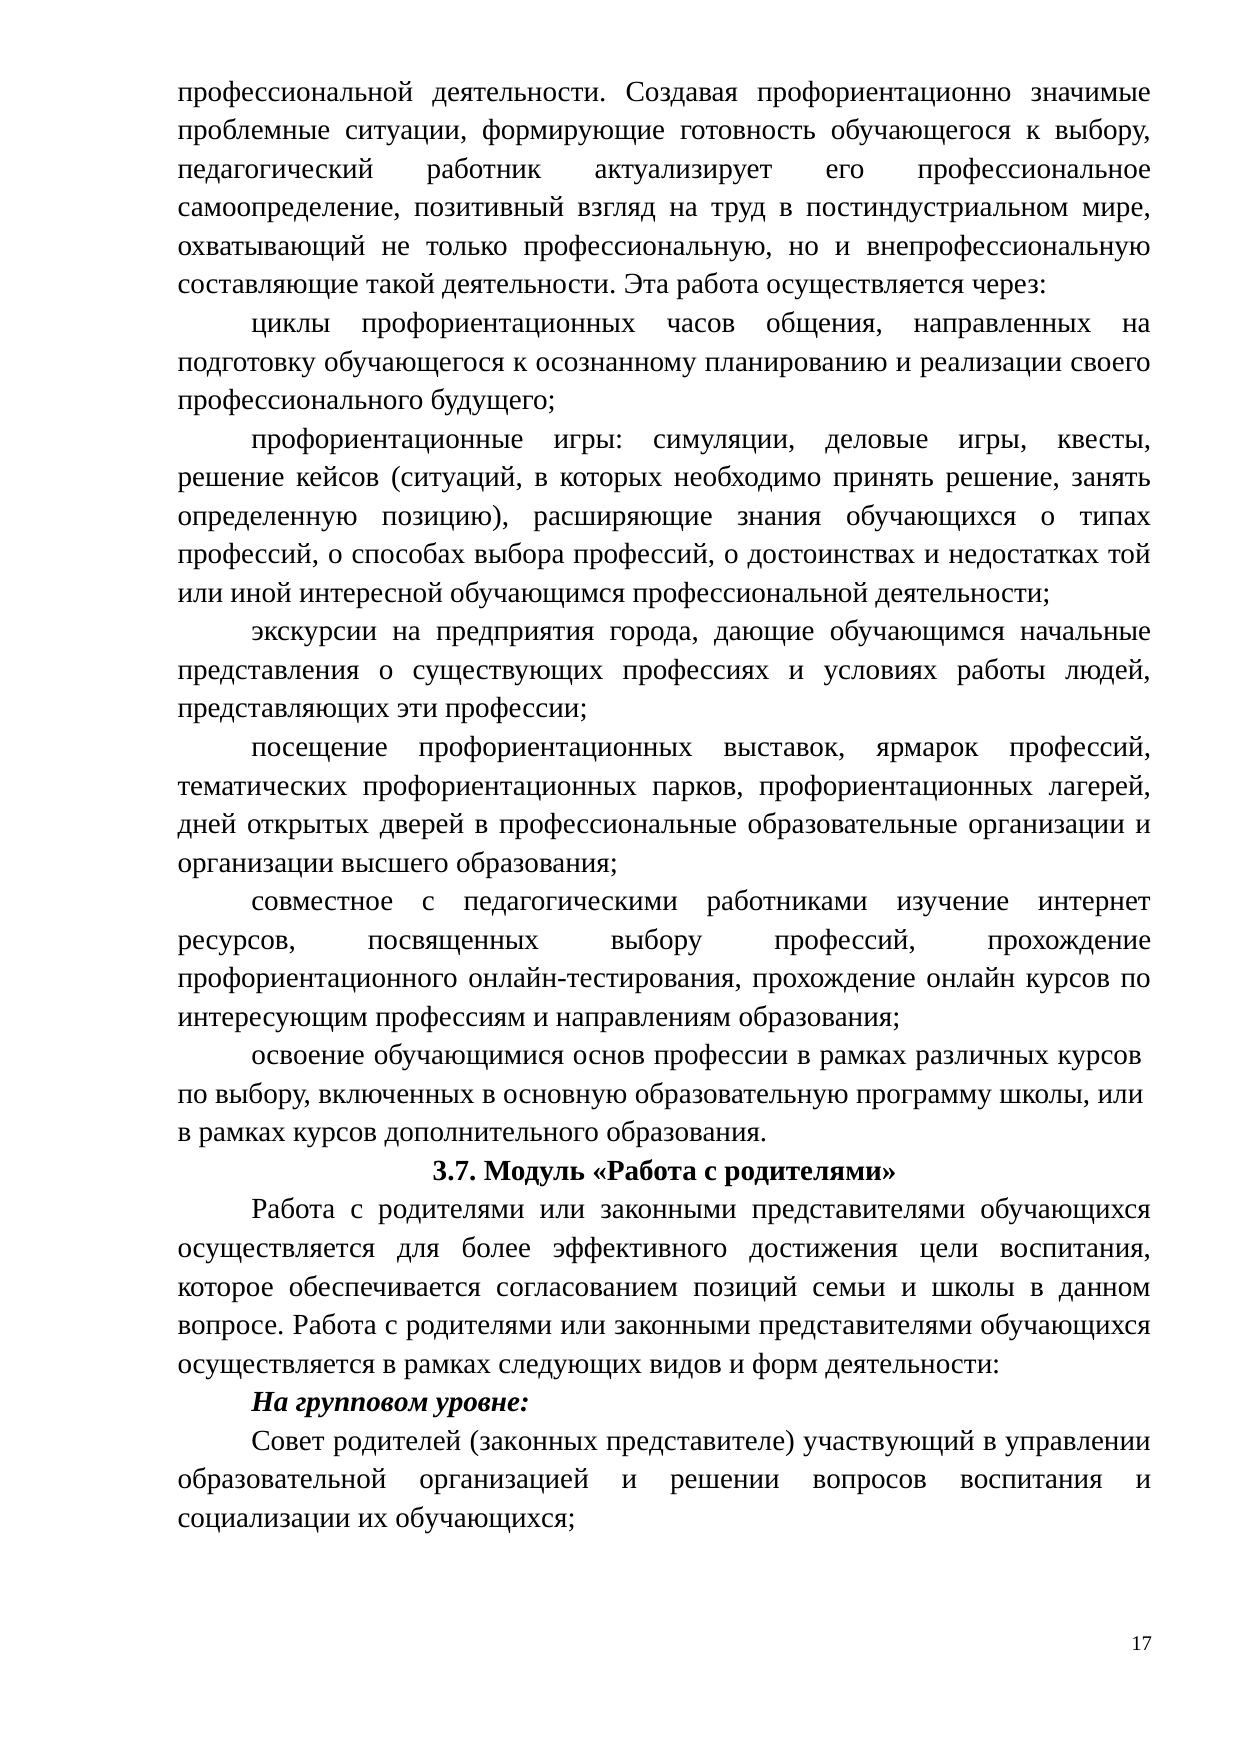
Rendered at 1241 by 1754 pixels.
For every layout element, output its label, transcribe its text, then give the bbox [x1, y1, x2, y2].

text Совет родителей (законных представителе) участвующий в управлении образовательной организацией и решении вопросов воспитания и социализации их обучающихся; [177, 1423, 1152, 1533]
text циклы профориентационных часов общения, направленных на подготовку обучающегося к осознанному планированию и реализации своего профессионального будущего; [177, 305, 1152, 416]
text Работа с родителями или законными представителями обучающихся осуществляется для более эффективного достижения цели воспитания, которое обеспечивается согласованием позиций семьи и школы в данном вопросе. Работа с родителями или законными представителями обучающихся осуществляется в рамках следующих видов и форм деятельности: [177, 1192, 1152, 1379]
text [177, 74, 1152, 300]
text совместное с педагогическими работниками изучение интернет ресурсов, посвященных выбору профессий, прохождение профориентационного онлайн-тестирования, прохождение онлайн курсов по интересующим профессиям и направлениям образования; [177, 883, 1152, 1032]
text 3.7. Модуль «Работа с родителями» [177, 1153, 1152, 1187]
text освоение обучающимися основ профессии в рамках различных курсов по выбору, включенных в основную образовательную программу школы, или в рамках курсов дополнительного образования. [177, 1037, 1152, 1148]
text экскурсии на предприятия города, дающие обучающимся начальные представления о существующих профессиях и условиях работы людей, представляющих эти профессии; [177, 613, 1152, 724]
text На групповом уровне: [177, 1384, 1152, 1418]
text профориентационные игры: симуляции, деловые игры, квесты, решение кейсов (ситуаций, в которых необходимо принять решение, занять определенную позицию), расширяющие знания обучающихся о типах профессий, о способах выбора профессий, о достоинствах и недостатках той или иной интересной обучающимся профессиональной деятельности; [177, 421, 1152, 608]
text посещение профориентационных выставок, ярмарок профессий, тематических профориентационных парков, профориентационных лагерей, дней открытых дверей в профессиональные образовательные организации и организации высшего образования; [177, 729, 1152, 878]
